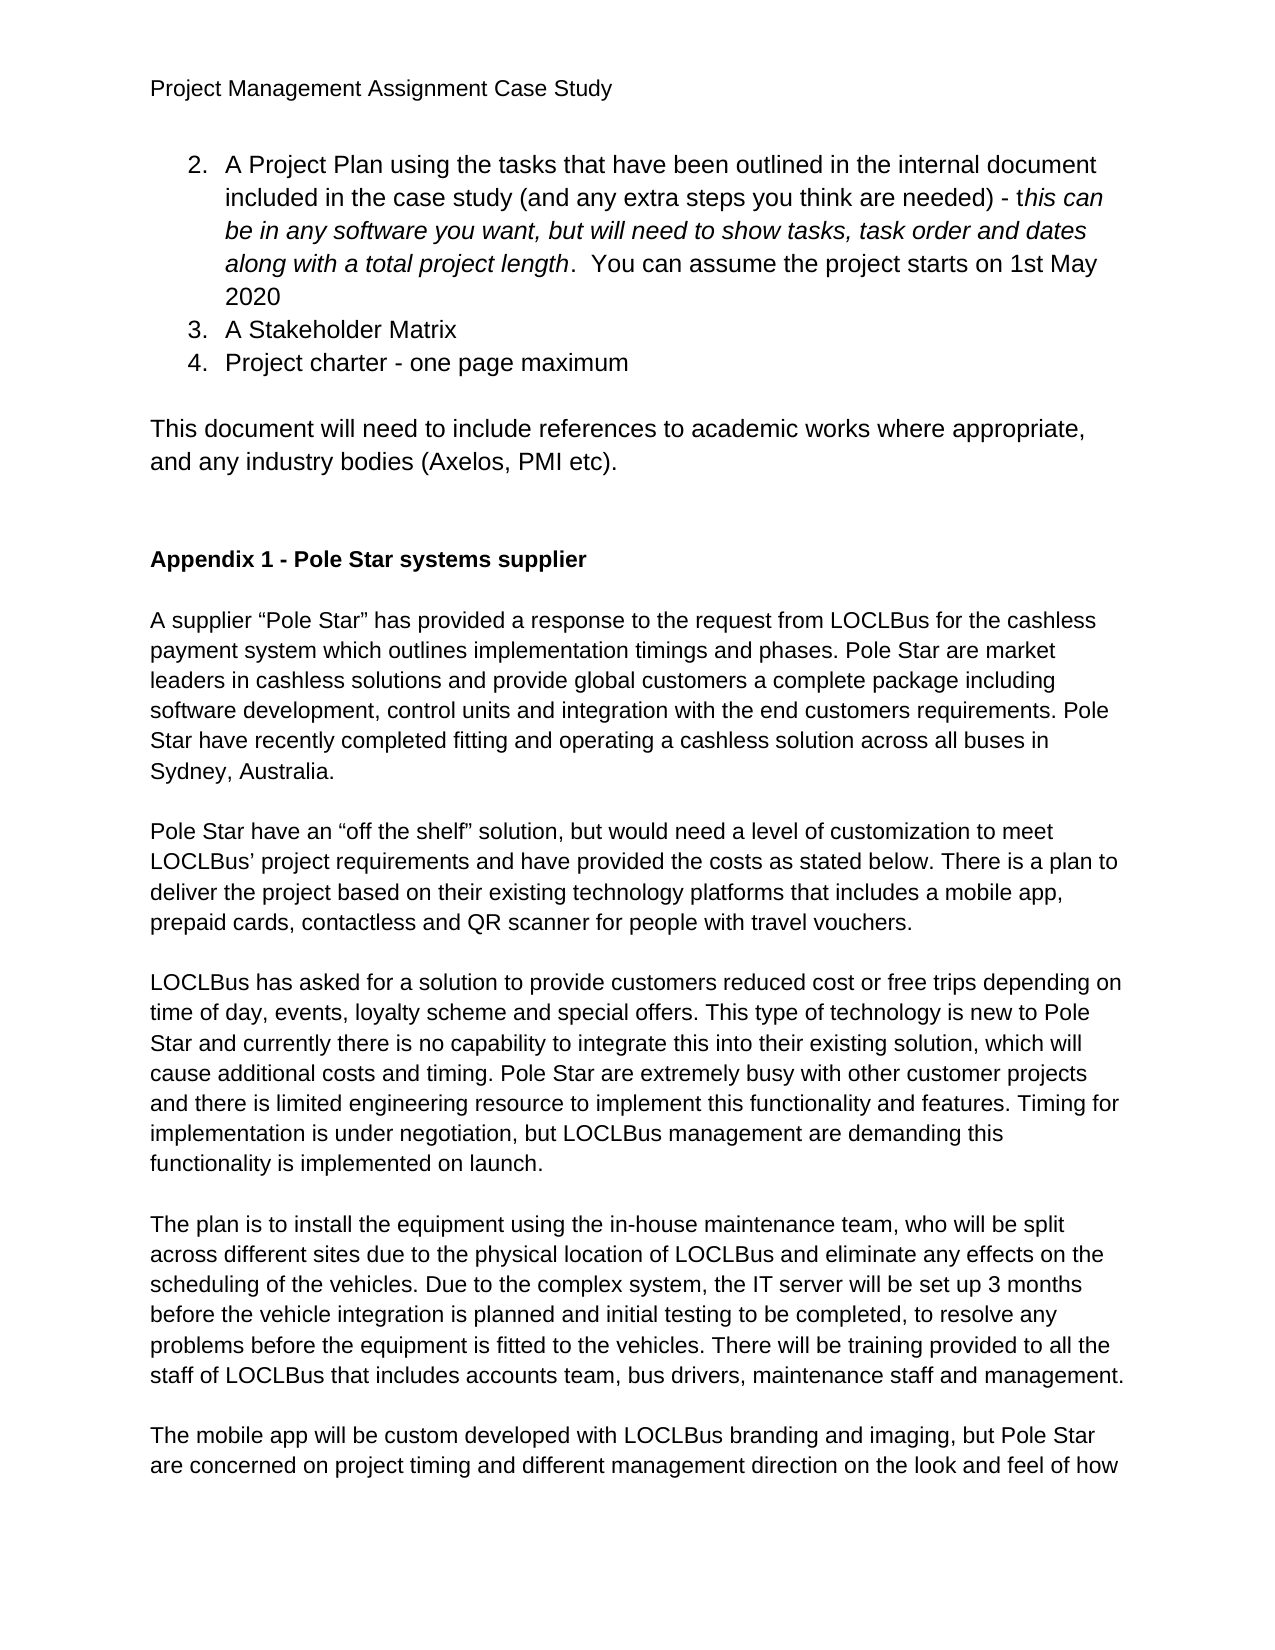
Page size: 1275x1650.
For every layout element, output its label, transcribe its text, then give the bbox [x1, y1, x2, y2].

text A supplier “Pole Star” has provided a response to the request from LOCLBus for the cashless payment system which outlines implementation timings and phases. Pole Star are market leaders in cashless solutions and provide global customers a complete package including software development, control units and integration with the end customers requirements. Pole Star have recently completed fitting and operating a cashless solution across all buses in Sydney, Australia. [150, 607, 1125, 784]
text Appendix 1 - Pole Star systems supplier [150, 546, 1125, 573]
text Pole Star have an “off the shelf” solution, but would need a level of customization to meet LOCLBus’ project requirements and have provided the costs as stated below. There is a plan to deliver the project based on their existing technology platforms that includes a mobile app, prepaid cards, contactless and QR scanner for people with travel vouchers. [150, 818, 1125, 935]
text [150, 1422, 1125, 1479]
list A Project Plan using the tasks that have been outlined in the internal document included in the case study (and any extra steps you think are needed) - this can be in any software you want, but will need to show tasks, task order and dates along with a total project length. You can assume the project starts on 1st May 2020 [187, 150, 1125, 311]
text The plan is to install the equipment using the in-house maintenance team, who will be split across different sites due to the physical location of LOCLBus and eliminate any effects on the scheduling of the vehicles. Due to the complex system, the IT server will be set up 3 months before the vehicle integration is planned and initial testing to be completed, to resolve any problems before the equipment is fitted to the vehicles. There will be training provided to all the staff of LOCLBus that includes accounts team, bus drivers, maintenance staff and management. [150, 1211, 1125, 1388]
text LOCLBus has asked for a solution to provide customers reduced cost or free trips depending on time of day, events, loyalty scheme and special offers. This type of technology is new to Pole Star and currently there is no capability to integrate this into their existing solution, which will cause additional costs and timing. Pole Star are extremely busy with other customer projects and there is limited engineering resource to implement this functionality and features. Timing for implementation is under negotiation, but LOCLBus management are demanding this functionality is implemented on launch. [150, 969, 1125, 1177]
list A Stakeholder Matrix [187, 315, 1125, 344]
list Project charter - one page maximum [187, 348, 1125, 377]
text This document will need to include references to academic works where appropriate, and any industry bodies (Axelos, PMI etc). [150, 414, 1125, 476]
